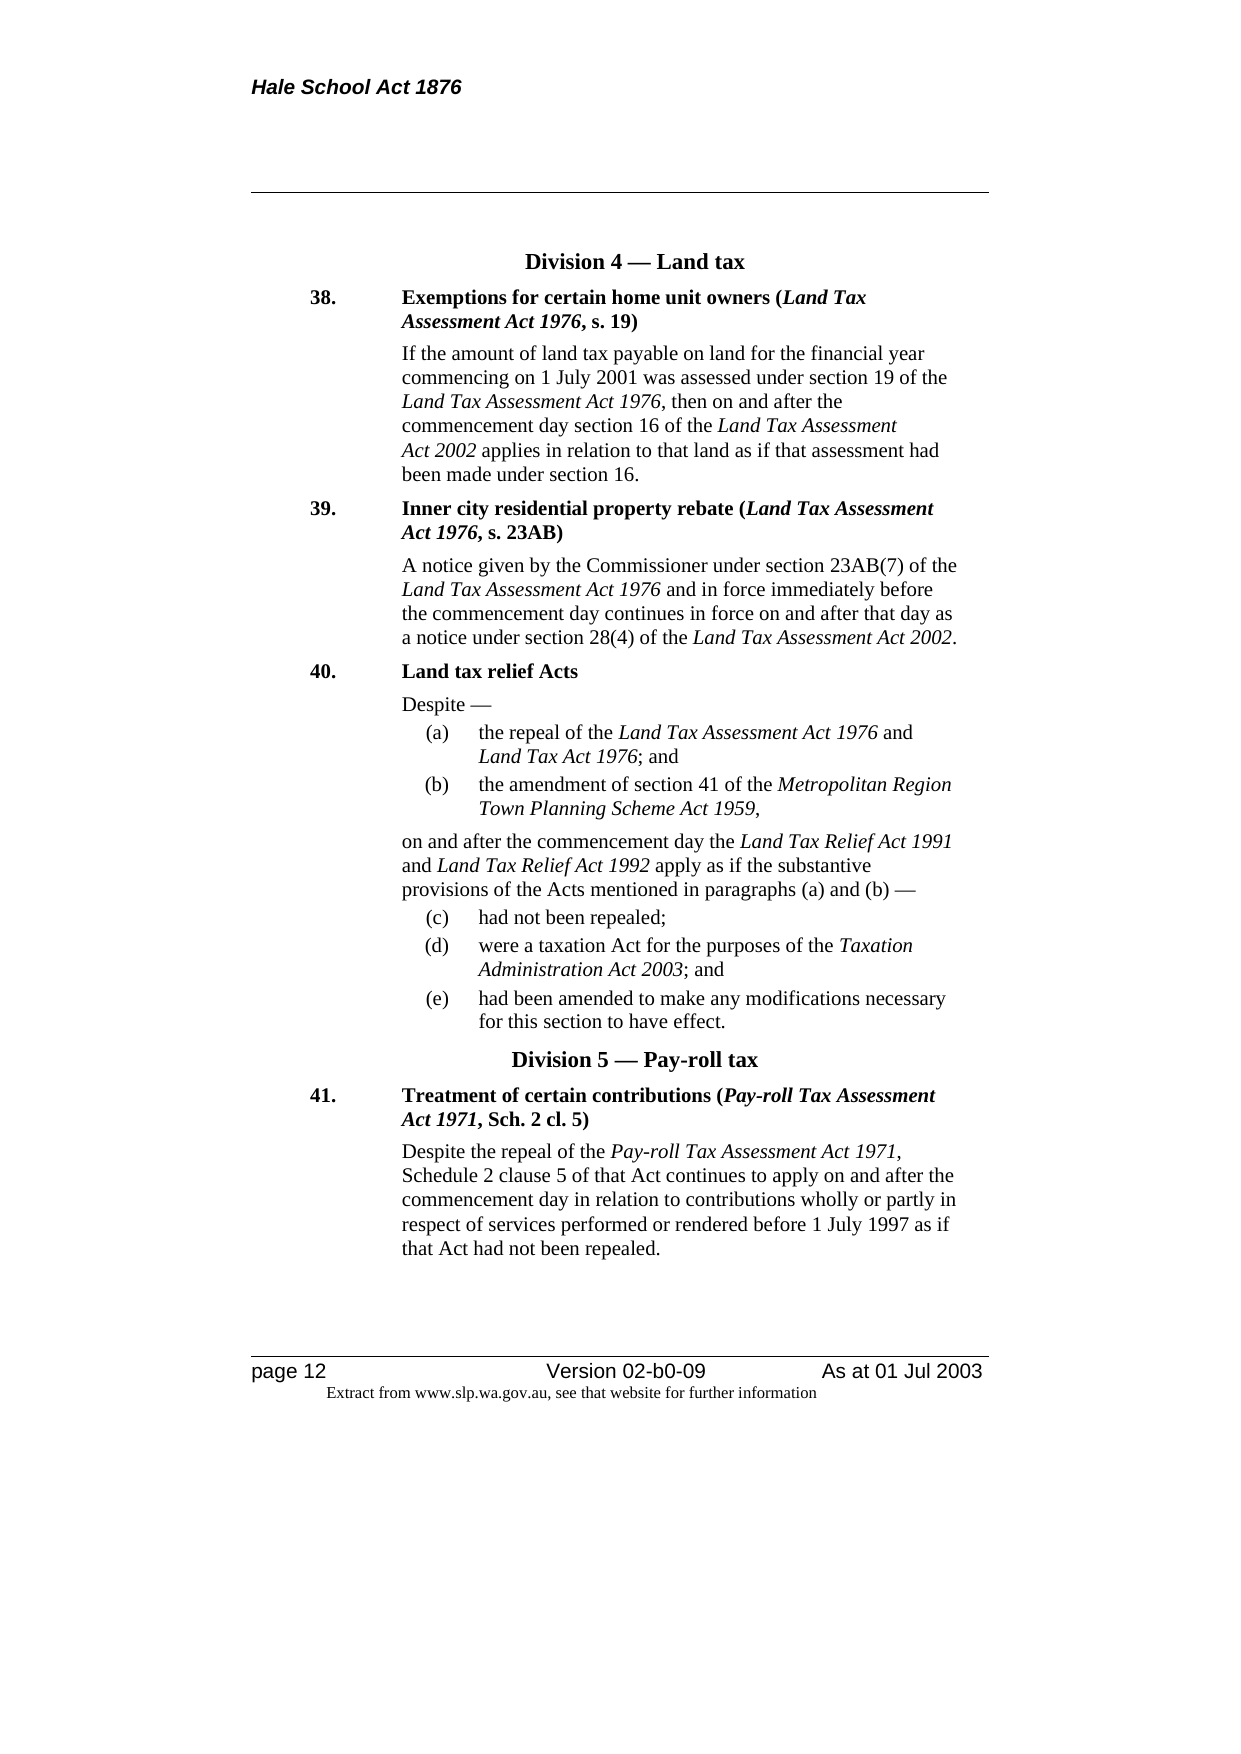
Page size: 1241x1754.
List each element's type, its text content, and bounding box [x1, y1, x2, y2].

text (c) had not been repealed; [390, 905, 960, 929]
text If the amount of land tax payable on land for the financial year commencing on 1 July 2001 was assessed under section 19 of the Land Tax Assessment Act 1976, then on and after the commencement day section 16 of the Land Tax Assessment Act 2002 applies in relation to that land as if that assessment had been made under section 16. [313, 341, 960, 486]
subtitle Division 5 — Pay-roll tax [310, 1046, 960, 1072]
text (a) the repeal of the Land Tax Assessment Act 1976 and Land Tax Act 1976; and [390, 720, 960, 768]
subtitle 39. Inner city residential property rebate (Land Tax Assessment Act 1976, s. 23AB) [310, 496, 960, 544]
text (d) were a taxation Act for the purposes of the Taxation Administration Act 2003; and [390, 933, 960, 981]
text on and after the commencement day the Land Tax Relief Act 1991 and Land Tax Relief Act 1992 apply as if the substantive provisions of the Acts mentioned in paragraphs (a) and (b) — [313, 828, 960, 901]
text A notice given by the Commissioner under section 23AB(7) of the Land Tax Assessment Act 1976 and in force immediately before the commencement day continues in force on and after that day as a notice under section 28(4) of the Land Tax Assessment Act 2002. [313, 552, 960, 649]
text Despite the repeal of the Pay-roll Tax Assessment Act 1971, Schedule 2 clause 5 of that Act continues to apply on and after the commencement day in relation to contributions wholly or partly in respect of services performed or rendered before 1 July 1997 as if that Act had not been repealed. [313, 1139, 960, 1259]
subtitle 41. Treatment of certain contributions (Pay-roll Tax Assessment Act 1971, Sch. 2 cl. 5) [310, 1083, 960, 1131]
subtitle Division 4 — Land tax [310, 248, 960, 274]
subtitle 40. Land tax relief Acts [310, 659, 960, 683]
text (b) the amendment of section 41 of the Metropolitan Region Town Planning Scheme Act 1959, [390, 772, 960, 820]
subtitle 38. Exemptions for certain home unit owners (Land Tax Assessment Act 1976, s. 19) [310, 285, 960, 333]
text (e) had been amended to make any modifications necessary for this section to have effect. [390, 985, 960, 1033]
text Despite — [313, 692, 960, 716]
